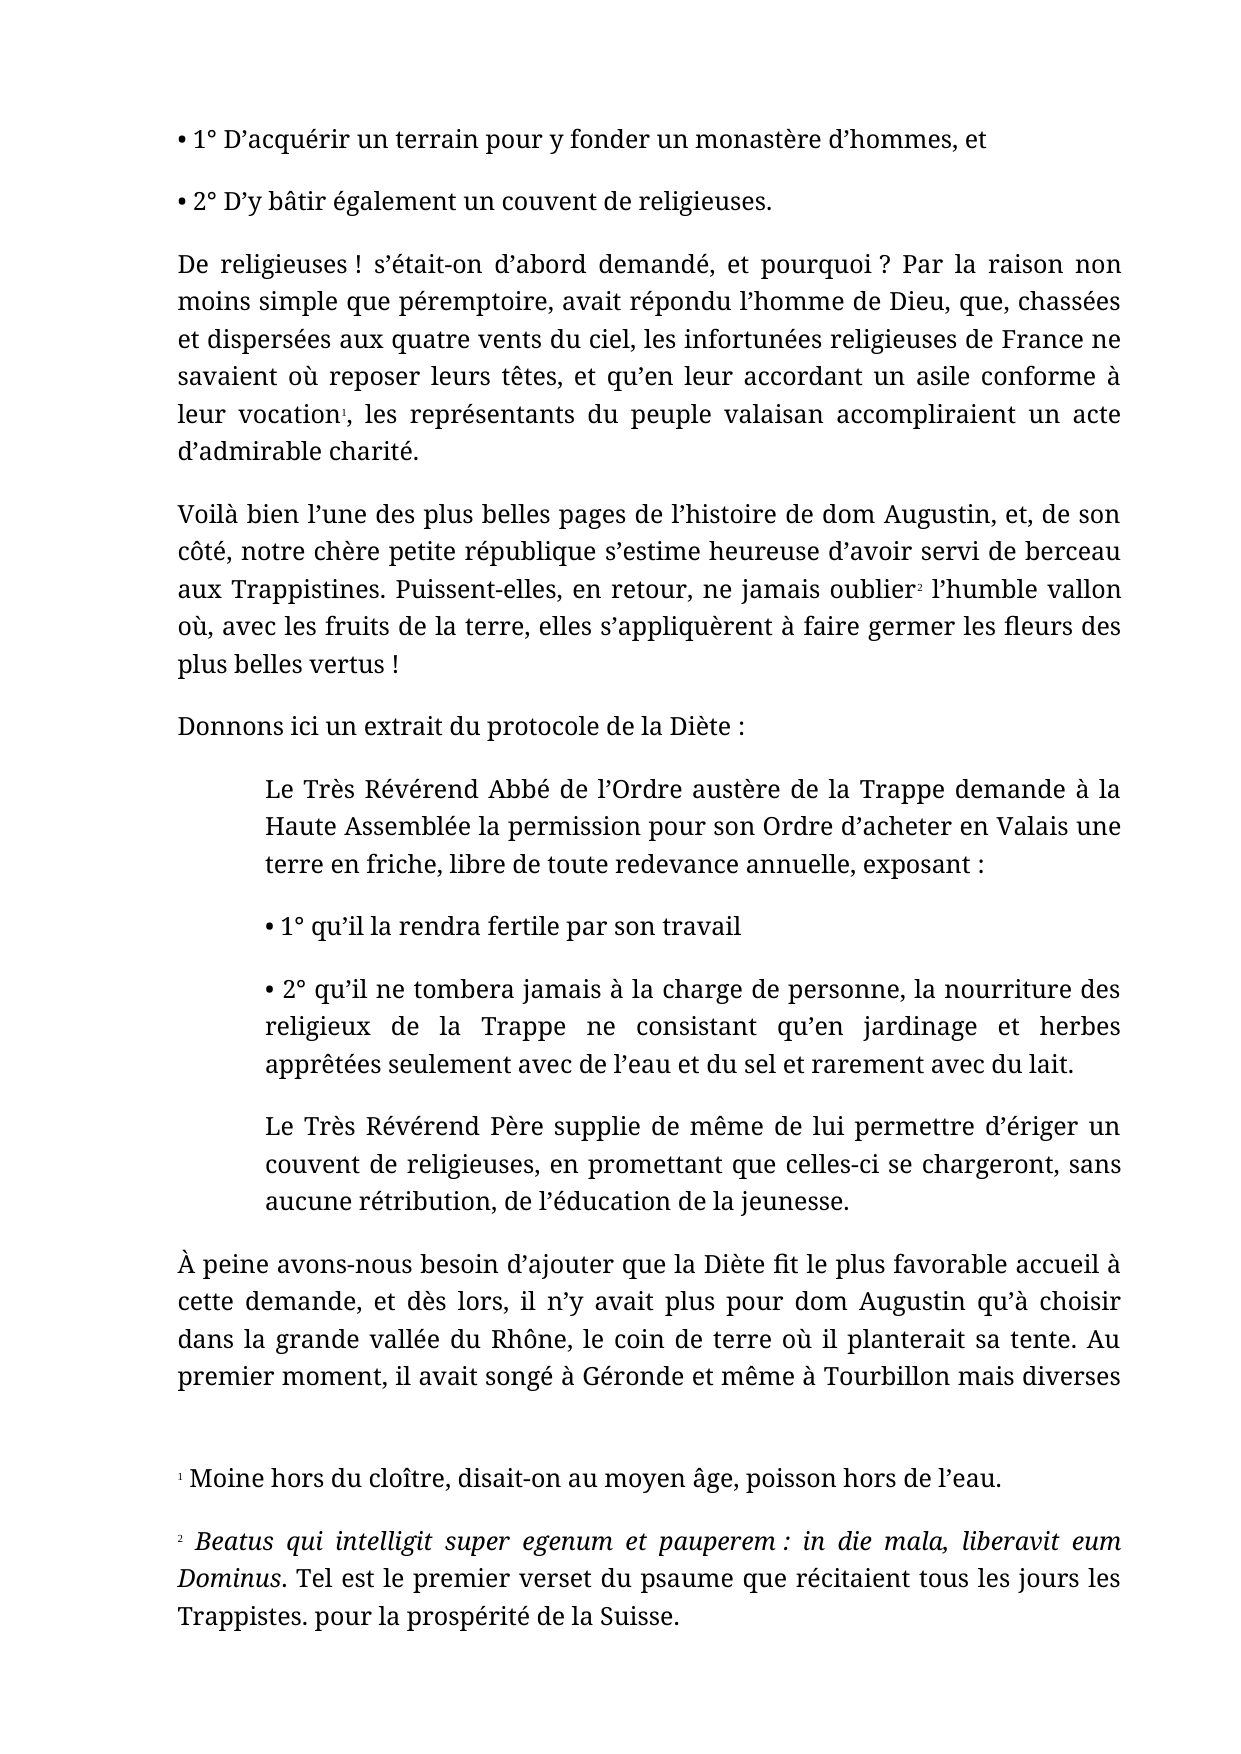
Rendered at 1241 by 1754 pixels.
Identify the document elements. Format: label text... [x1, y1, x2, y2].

text • 2° qu’il ne tombera jamais à la charge de personne, la nourriture des religieux de la Trappe ne consistant qu’en jardinage et herbes apprêtées seulement avec de l’eau et du sel et rarement avec du lait. [265, 968, 1122, 1081]
text • 1° D’acquérir un terrain pour y fonder un monastère d’hommes, et [177, 118, 1122, 156]
text • 1° qu’il la rendra fertile par son travail [265, 906, 1122, 943]
text • 2° D’y bâtir également un couvent de religieuses. [177, 181, 1122, 218]
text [177, 1243, 1122, 1393]
text Le Très Révérend Abbé de l’Ordre austère de la Trappe demande à la Haute Assemblée la permission pour son Ordre d’acheter en Valais une terre en friche, libre de toute redevance annuelle, exposant : [265, 768, 1122, 881]
text De religieuses ! s’était-on d’abord demandé, et pourquoi ? Par la raison non moins simple que péremptoire, avait répondu l’homme de Dieu, que, chassées et dispersées aux quatre vents du ciel, les infortunées religieuses de France ne savaient où reposer leurs têtes, et qu’en leur accordant un asile conforme à leur vocation, les représentants du peuple valaisan accompliraient un acte d’admirable charité. [177, 243, 1122, 468]
text Le Très Révérend Père supplie de même de lui permettre d’ériger un couvent de religieuses, en promettant que celles-ci se chargeront, sans aucune rétribution, de l’éducation de la jeunesse. [265, 1106, 1122, 1218]
text Voilà bien l’une des plus belles pages de l’histoire de dom Augustin, et, de son côté, notre chère petite république s’estime heureuse d’avoir servi de berceau aux Trappistines. Puissent-elles, en retour, ne jamais oublier l’humble vallon où, avec les fruits de la terre, elles s’appliquèrent à faire germer les fleurs des plus belles vertus ! [177, 493, 1122, 681]
text Donnons ici un extrait du protocole de la Diète : [177, 706, 1122, 743]
